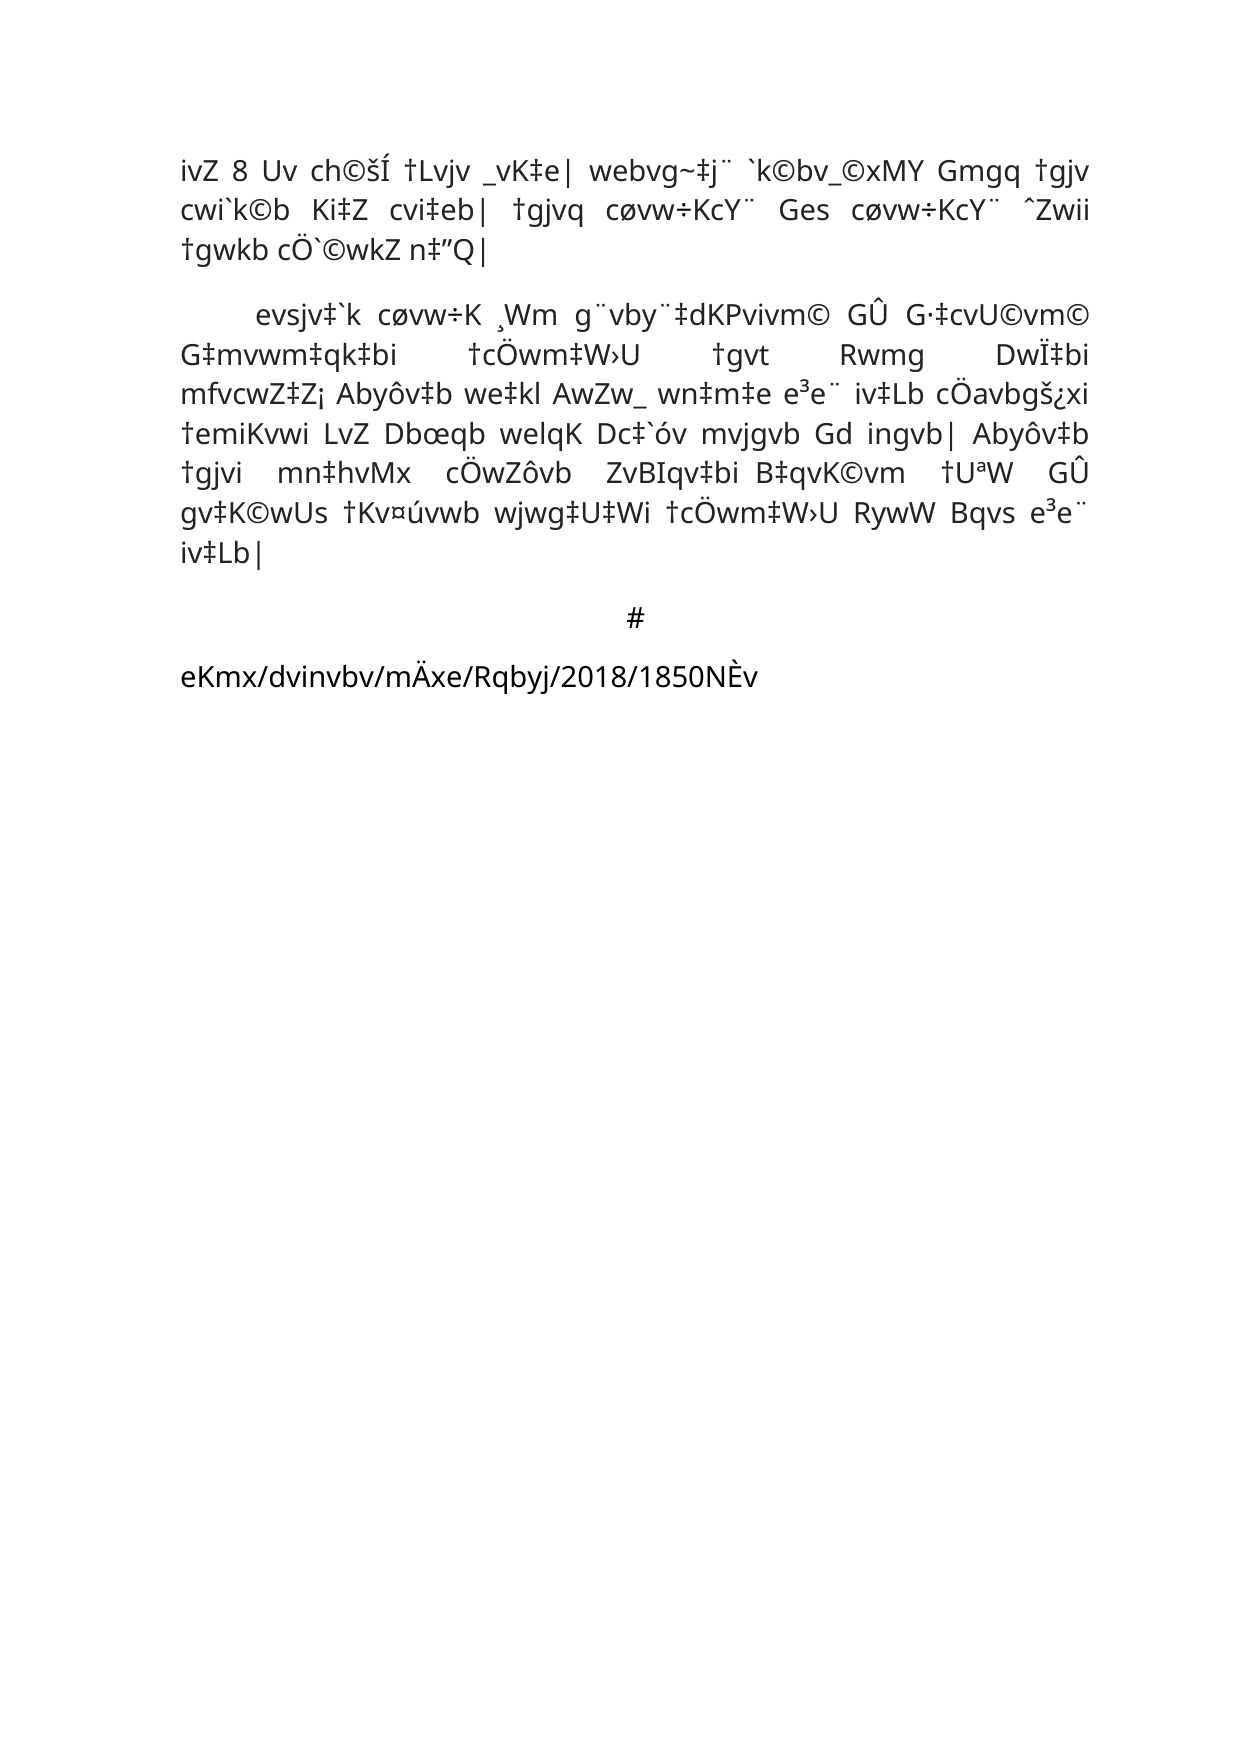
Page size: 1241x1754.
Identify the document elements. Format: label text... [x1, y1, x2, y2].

text # [180, 597, 1091, 637]
text evsjv‡`k cøvw÷K ¸Wm g¨vby¨‡dKPvivm© GÛ G·‡cvU©vm© G‡mvwm‡qk‡bi †cÖwm‡W›U †gvt Rwmg DwÏ‡bi mfvcwZ‡Z¡ Abyôv‡b we‡kl AwZw_ wn‡m‡e e³e¨ iv‡Lb cÖavbgš¿xi †emiKvwi LvZ Dbœqb welqK Dc‡`óv mvjgvb Gd ingvb| Abyôv‡b †gjvi mn‡hvMx cÖwZôvb ZvBIqv‡bi B‡qvK©vm †UªW GÛ gv‡K©wUs †Kv¤úvwb wjwg‡U‡Wi †cÖwm‡W›U RywW Bqvs e³e¨ iv‡Lb| [180, 294, 1090, 572]
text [180, 150, 1090, 269]
text eKmx/dvinvbv/mÄxe/Rqbyj/2018/1850NÈv [180, 656, 1090, 696]
